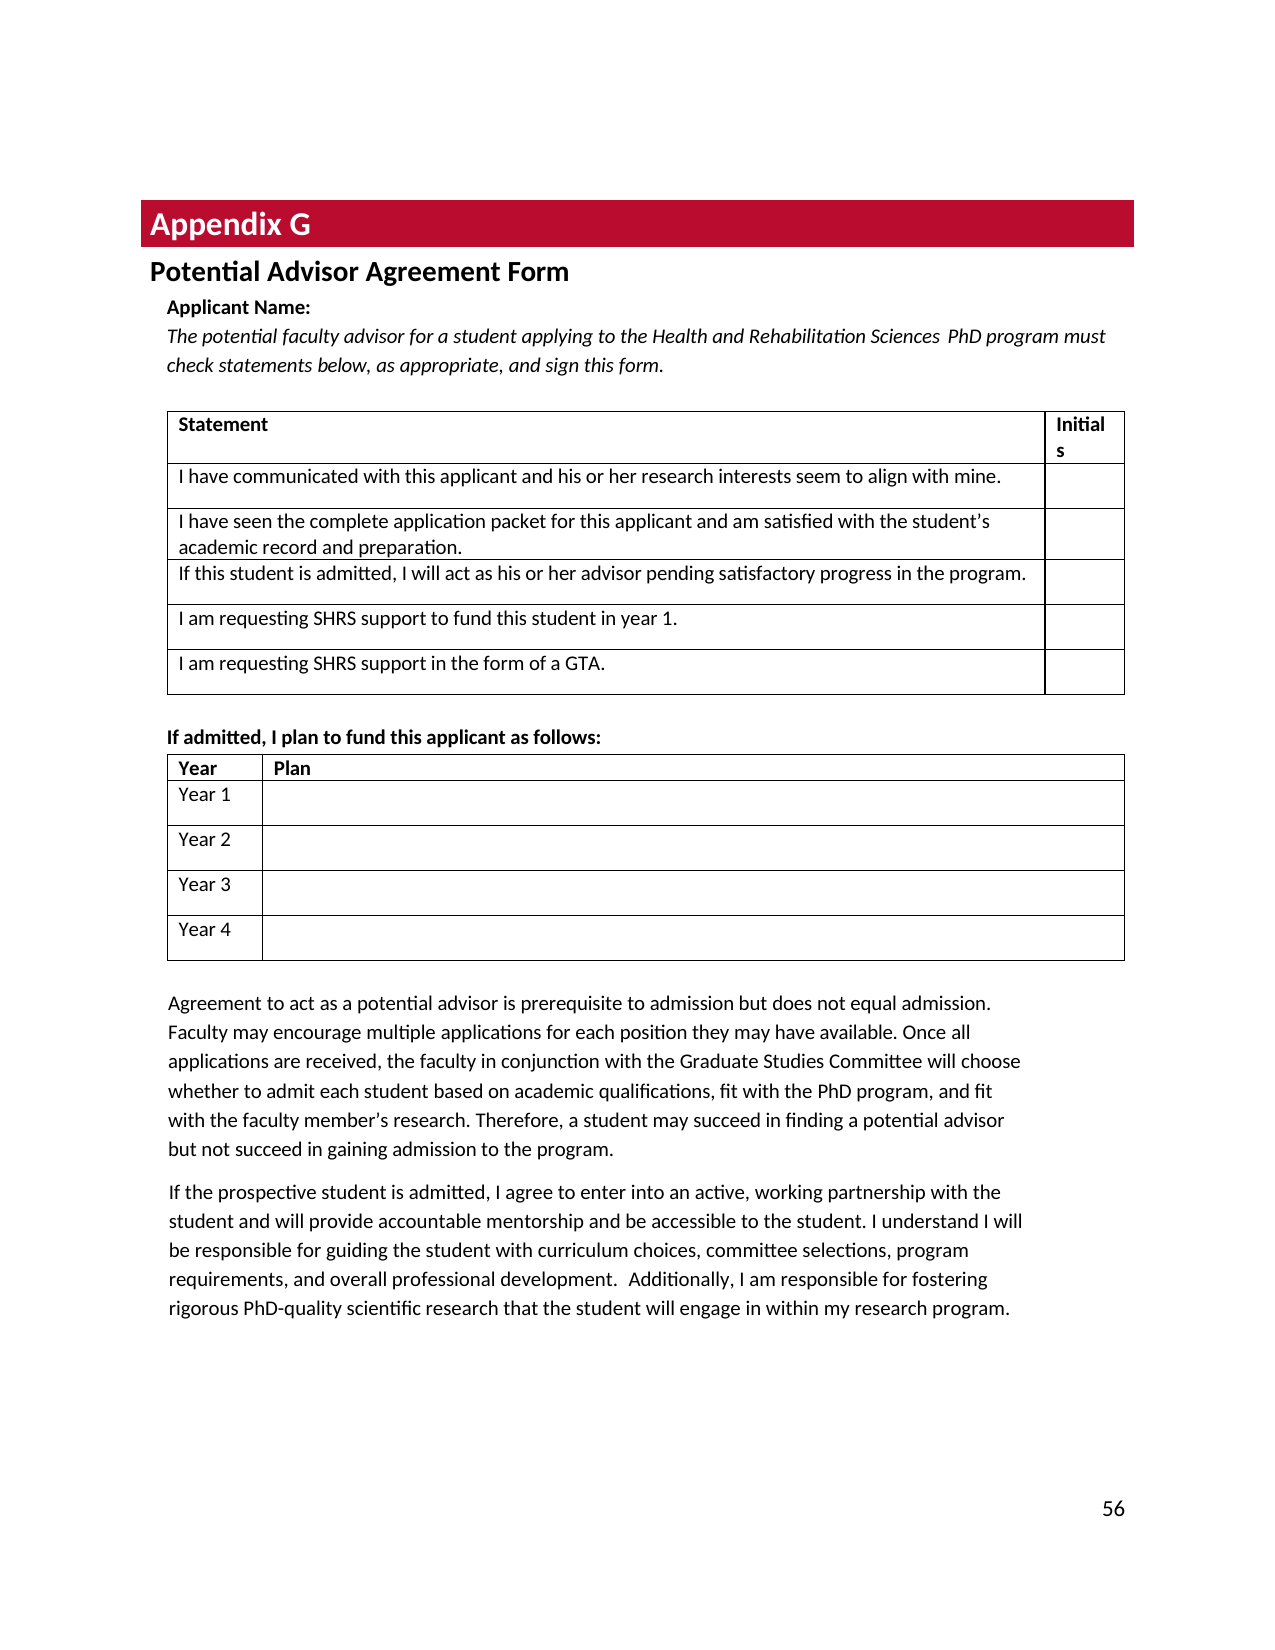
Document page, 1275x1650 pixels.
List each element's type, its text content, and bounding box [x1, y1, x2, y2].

table_header Statement [168, 412, 1044, 462]
table_cell If this student is admitted, I will act as his or her advisor pending satisfactory progress in the program. [168, 560, 1044, 604]
table_cell [1046, 560, 1124, 604]
subtitle Potential Advisor Agreement Form [150, 253, 1125, 289]
table_cell I have seen the complete application packet for this applicant and am satisfied with the student’s academic record and preparation. [168, 509, 1044, 559]
table_cell Year 3 [168, 871, 262, 915]
table_cell Year 1 [168, 781, 262, 825]
text If the prospective student is admitted, I agree to enter into an active, working partnership with the student and will provide accountable mentorship and be accessible to the student. I understand I will be responsible for guiding the student with curriculum choices, committee selections, program requirements, and overall professional development. Additionally, I am responsible for fostering rigorous PhD-quality scientific research that the student will engage in within my research program. [168, 1179, 1025, 1321]
table_cell I am requesting SHRS support to fund this student in year 1. [168, 605, 1044, 649]
table_cell [1046, 509, 1124, 559]
table_cell [1046, 650, 1124, 694]
table_cell [263, 871, 1124, 915]
table_cell [1046, 464, 1124, 507]
table_cell I am requesting SHRS support in the form of a GTA. [168, 650, 1044, 694]
text The potential faculty advisor for a student applying to the Health and Rehabilitation Sciences PhD program must check statements below, as appropriate, and sign this form. [167, 323, 1125, 378]
subtitle Appendix G [142, 201, 1133, 246]
table_header Initials [1046, 412, 1124, 462]
text Agreement to act as a potential advisor is prerequisite to admission but does not equal admission. Faculty may encourage multiple applications for each position they may have available. Once all applications are received, the faculty in conjunction with the Graduate Studies Committee will choose whether to admit each student based on academic qualifications, fit with the PhD program, and fit with the faculty member’s research. Therefore, a student may succeed in finding a potential advisor but not succeed in gaining admission to the program. [168, 990, 1038, 1162]
table_cell [263, 826, 1124, 870]
table_cell Year 2 [168, 826, 262, 870]
text If admitted, I plan to fund this applicant as follows: [167, 724, 1125, 750]
table_cell [1046, 605, 1124, 649]
text Applicant Name: [167, 294, 1125, 319]
table_cell Year 4 [168, 916, 262, 960]
table_header Plan [263, 755, 1124, 780]
table_cell I have communicated with this applicant and his or her research interests seem to align with mine. [168, 464, 1044, 507]
table_header Year [168, 755, 262, 780]
table_cell [263, 916, 1124, 960]
table_cell [263, 781, 1124, 825]
